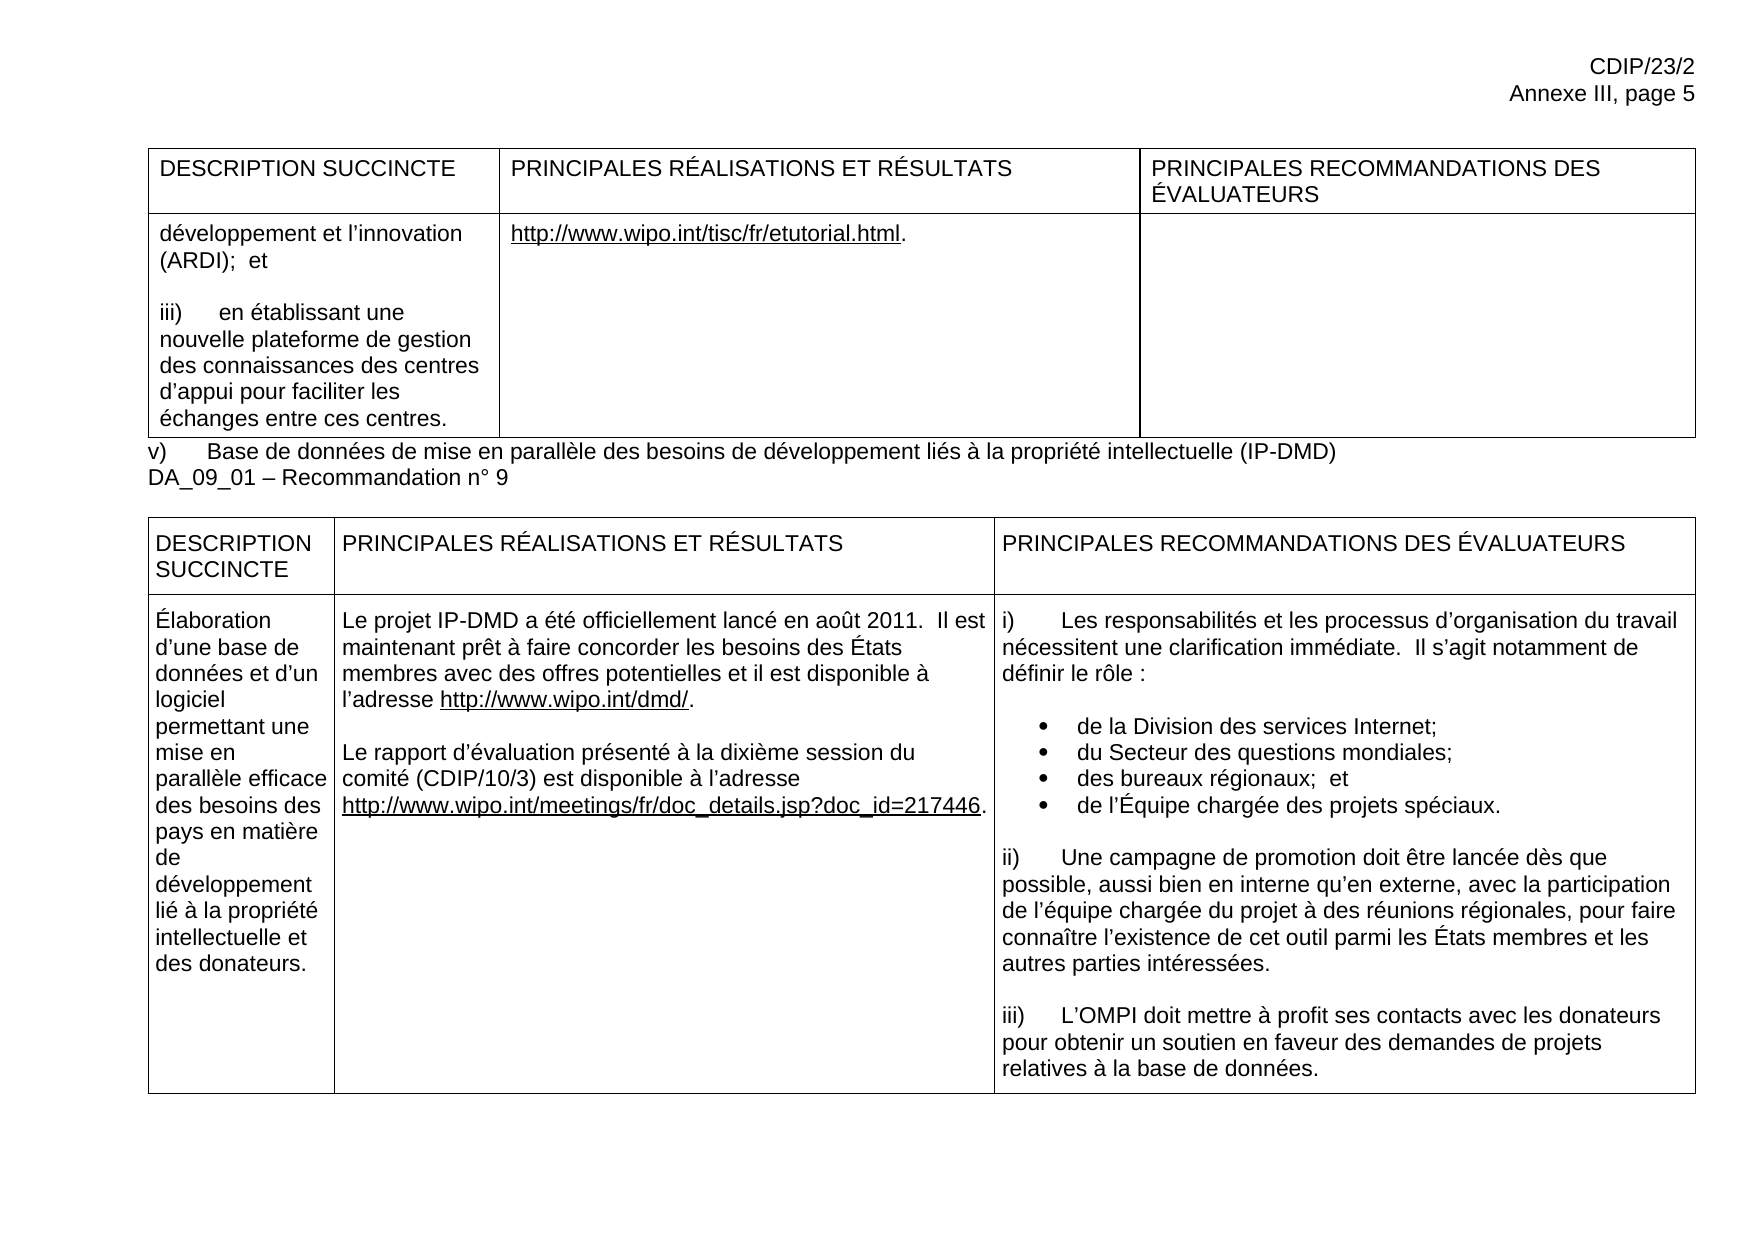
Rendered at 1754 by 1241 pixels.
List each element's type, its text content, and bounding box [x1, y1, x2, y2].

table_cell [500, 214, 1139, 437]
text DA_09_01 – Recommandation n° 9 [148, 464, 1695, 491]
table_header DESCRIPTION SUCCINCTE [149, 518, 334, 594]
table_header PRINCIPALES RECOMMANDATIONS DES ÉVALUATEURS [995, 518, 1695, 594]
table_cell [995, 595, 1695, 1093]
table_header PRINCIPALES RECOMMANDATIONS DES ÉVALUATEURS [1141, 149, 1695, 213]
text v) Base de données de mise en parallèle des besoins de développement liés à la propriété intellectuelle (IP-DMD) [148, 438, 1695, 464]
table_header PRINCIPALES RÉALISATIONS ET RÉSULTATS [500, 149, 1139, 213]
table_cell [149, 595, 334, 1093]
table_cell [335, 595, 994, 1093]
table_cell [1141, 214, 1695, 437]
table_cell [149, 214, 499, 437]
table_header PRINCIPALES RÉALISATIONS ET RÉSULTATS [335, 518, 994, 594]
table_header DESCRIPTION SUCCINCTE [149, 149, 499, 213]
